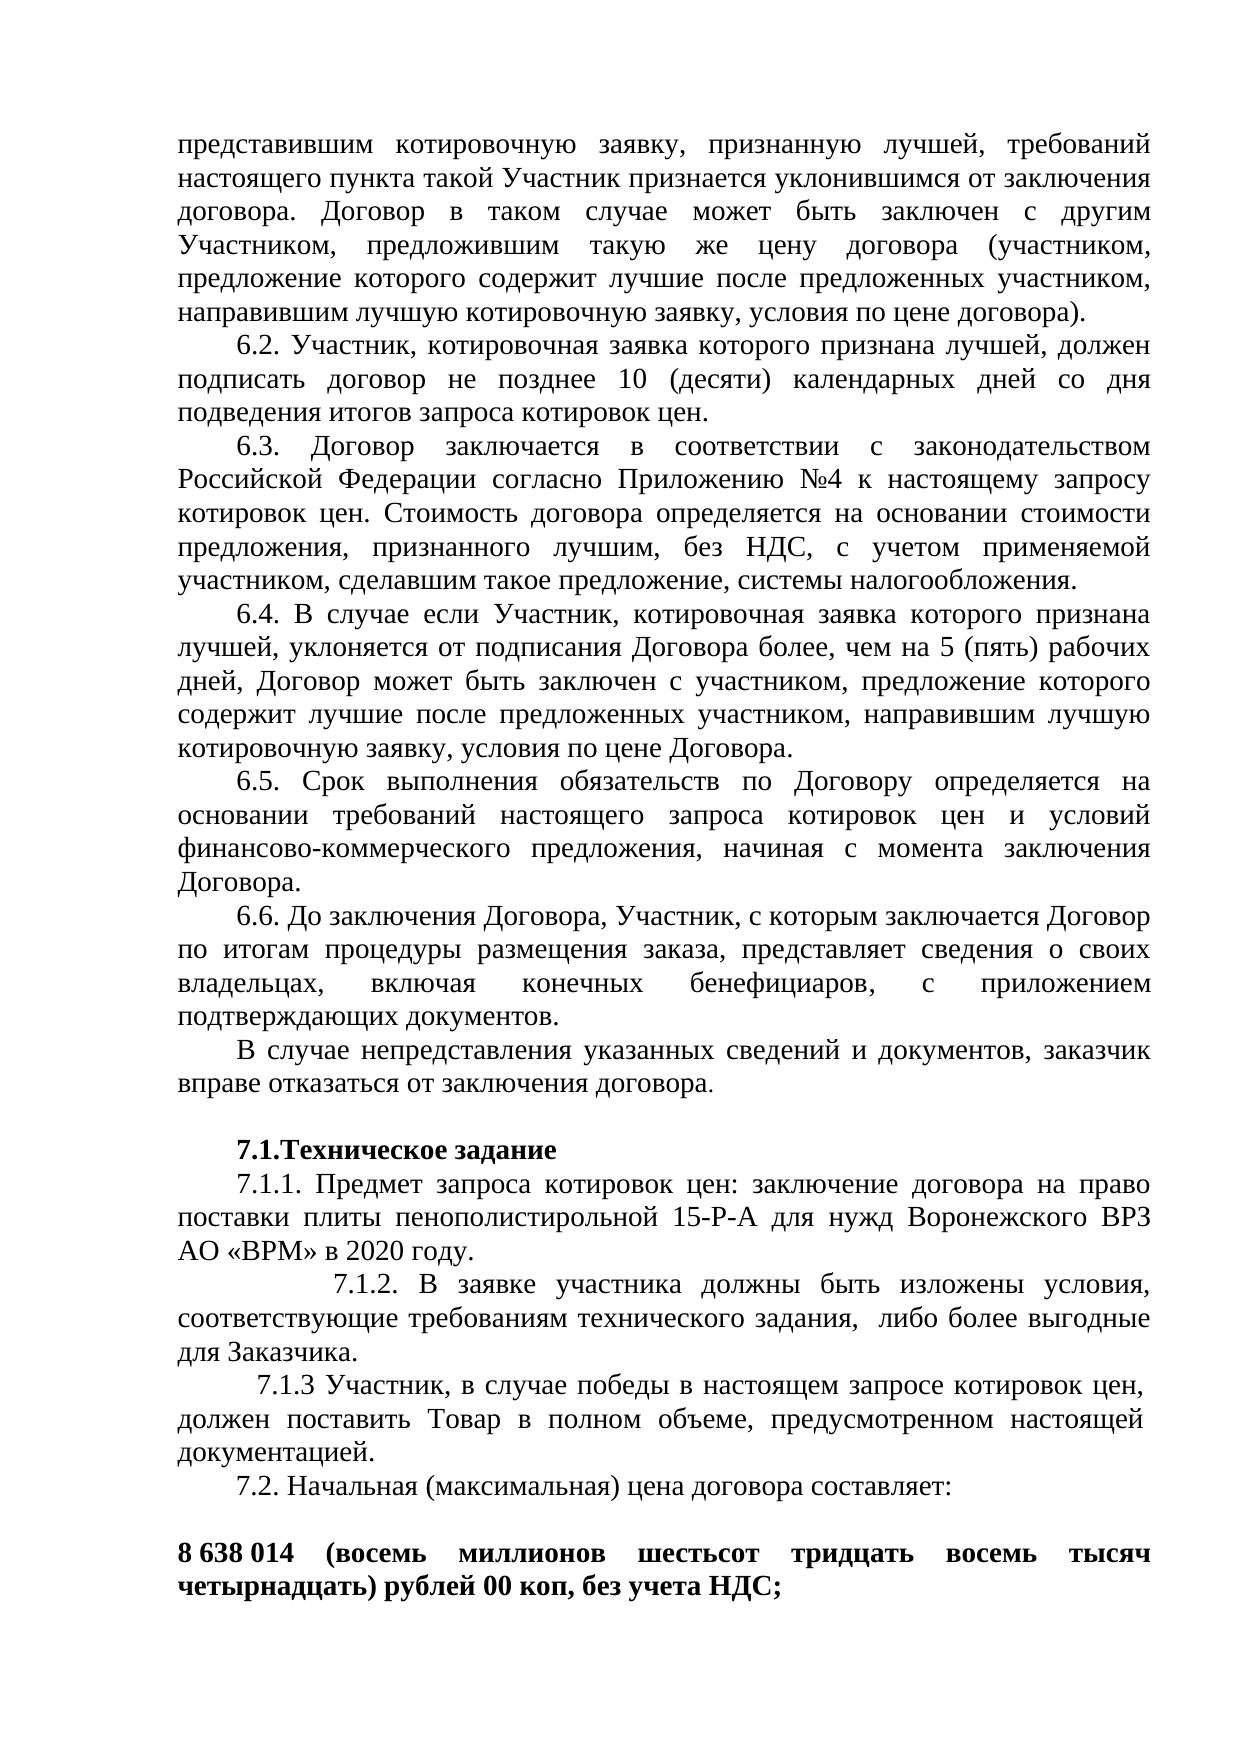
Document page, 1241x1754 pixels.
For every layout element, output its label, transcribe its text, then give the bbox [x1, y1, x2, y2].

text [177, 126, 1152, 327]
text 7.1.1. Предмет запроса котировок цен: заключение договора на право поставки плиты пенополистирольной 15-Р-А для нужд Воронежского ВРЗ АО «ВРМ» в 2020 году. [177, 1166, 1152, 1267]
text 6.5. Срок выполнения обязательств по Договору определяется на основании требований настоящего запроса котировок цен и условий финансово-коммерческого предложения, начиная с момента заключения Договора. [177, 763, 1152, 898]
text 6.2. Участник, котировочная заявка которого признана лучшей, должен подписать договор не позднее 10 (десяти) календарных дней со дня подведения итогов запроса котировок цен. [177, 327, 1152, 428]
text 6.6. До заключения Договора, Участник, с которым заключается Договор по итогам процедуры размещения заказа, представляет сведения о своих владельцах, включая конечных бенефициаров, с приложением подтверждающих документов. [177, 898, 1152, 1032]
text В случае непредставления указанных сведений и документов, заказчик вправе отказаться от заключения договора. [177, 1032, 1152, 1099]
text 6.4. В случае если Участник, котировочная заявка которого признана лучшей, уклоняется от подписания Договора более, чем на 5 (пять) рабочих дней, Договор может быть заключен с участником, предложение которого содержит лучшие после предложенных участником, направившим лучшую котировочную заявку, условия по цене Договора. [177, 596, 1152, 763]
text 8 638 014 (восемь миллионов шестьсот тридцать восемь тысяч четырнадцать) рублей 00 коп, без учета НДС; [177, 1535, 1152, 1602]
text 7.2. Начальная (максимальная) цена договора составляет: [177, 1468, 1152, 1501]
text 7.1.Техническое задание [222, 1132, 1152, 1166]
text 6.3. Договор заключается в соответствии с законодательством Российской Федерации согласно Приложению №4 к настоящему запросу котировок цен. Стоимость договора определяется на основании стоимости предложения, признанного лучшим, без НДС, с учетом применяемой участником, сделавшим такое предложение, системы налогообложения. [177, 428, 1152, 596]
text 7.1.2. В заявке участника должны быть изложены условия, соответствующие требованиям технического задания, либо более выгодные для Заказчика. [177, 1267, 1152, 1367]
text 7.1.3 Участник, в случае победы в настоящем запросе котировок цен, должен поставить Товар в полном объеме, предусмотренном настоящей документацией. [177, 1367, 1144, 1468]
